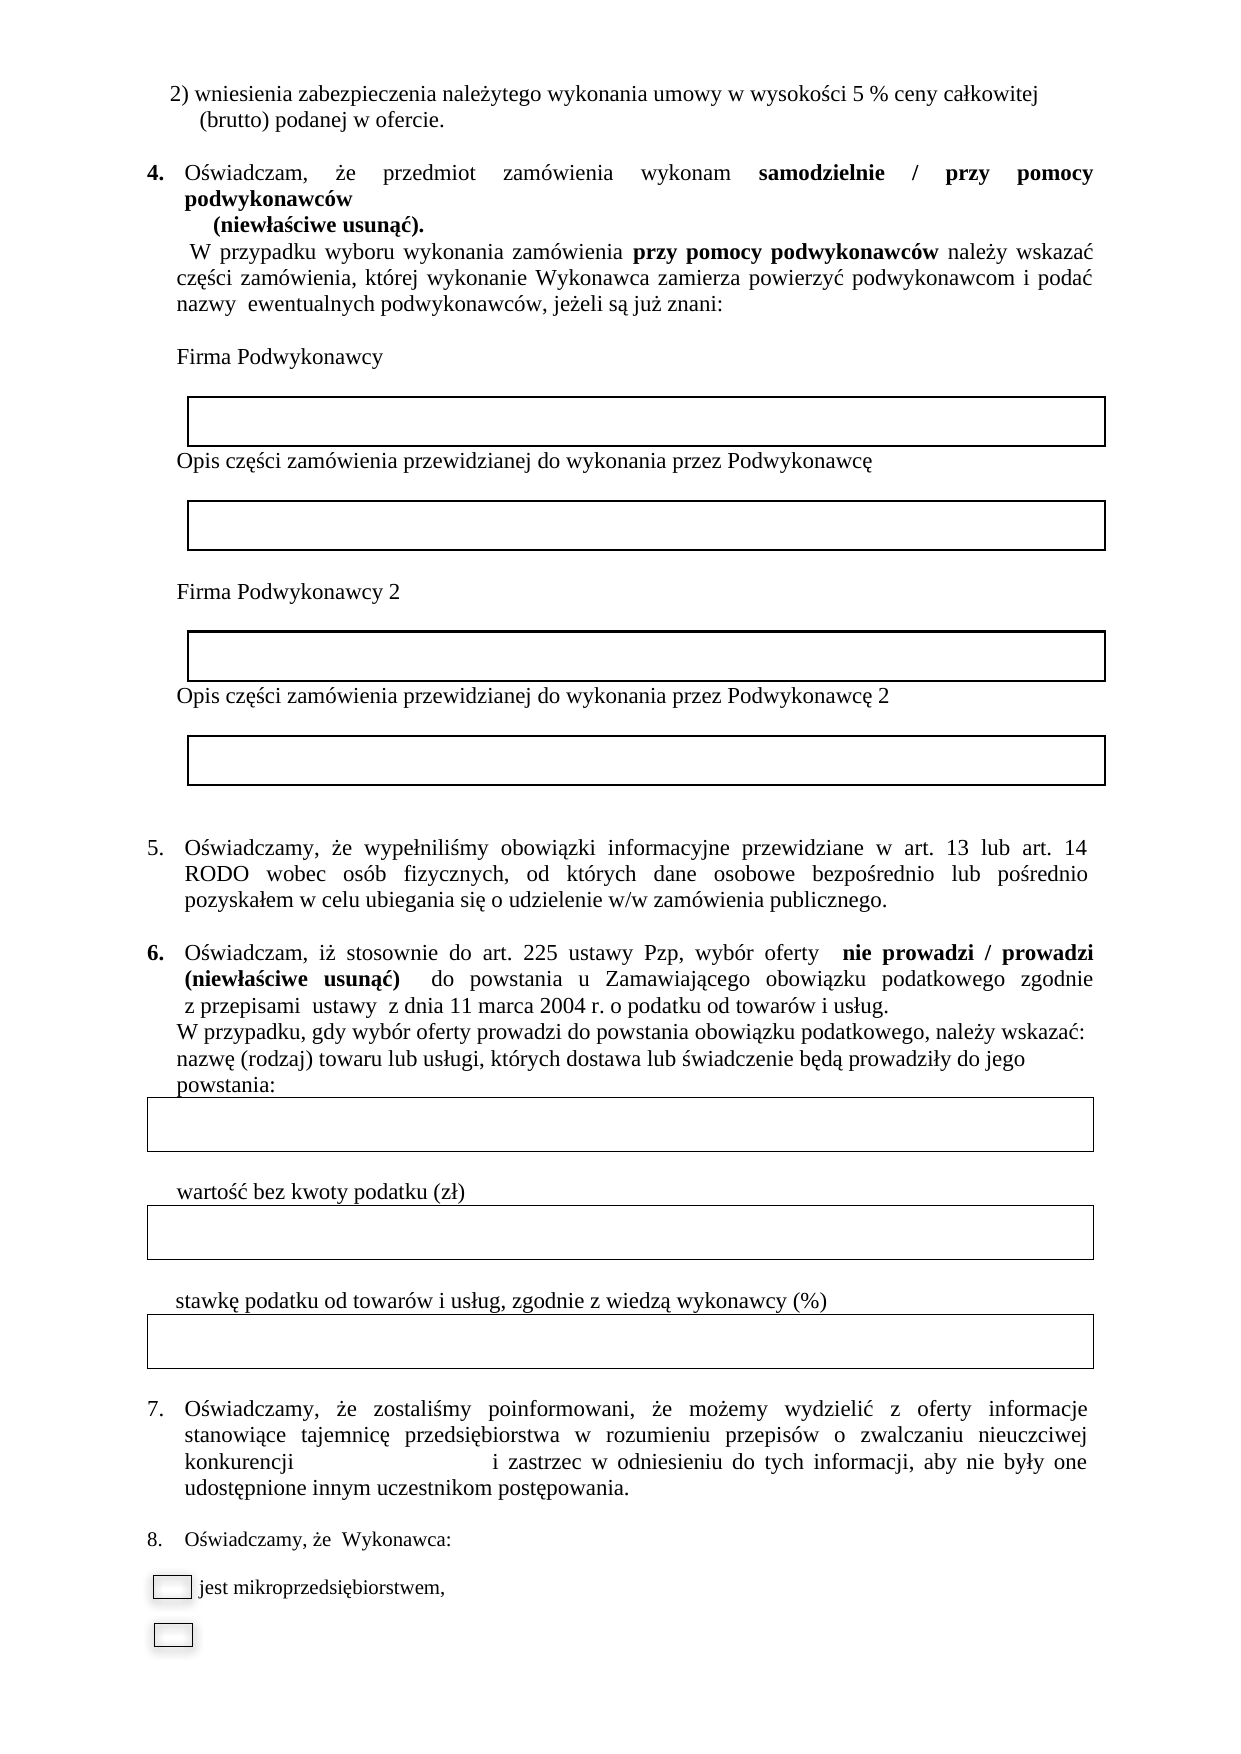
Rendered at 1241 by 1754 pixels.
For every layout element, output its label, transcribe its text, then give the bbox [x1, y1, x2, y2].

text Firma Podwykonawcy [176, 343, 1094, 369]
text Opis części zamówienia przewidzianej do wykonania przez Podwykonawcę [176, 447, 1094, 474]
text W przypadku wyboru wykonania zamówienia przy pomocy podwykonawców należy wskazać części zamówienia, której wykonanie Wykonawca zamierza powierzyć podwykonawcom i podać nazwy ewentualnych podwykonawców, jeżeli są już znani: [147, 238, 1094, 317]
text Firma Podwykonawcy 2 [176, 578, 1094, 604]
text W przypadku, gdy wybór oferty prowadzi do powstania obowiązku podatkowego, należy wskazać: [147, 1018, 1094, 1044]
text stawkę podatku od towarów i usług, zgodnie z wiedzą wykonawcy (%) [147, 1288, 1094, 1314]
table_header [148, 1315, 1093, 1368]
list Oświadczamy, że wypełniliśmy obowiązki informacyjne przewidziane w art. 13 lub art. 14 RODO wobec osób fizycznych, od których dane osobowe bezpośrednio lub pośrednio pozyskałem w celu ubiegania się o udzielenie w/w zamówienia publicznego. [147, 834, 1089, 913]
text powstania: [147, 1071, 1094, 1097]
text nazwę (rodzaj) towaru lub usługi, których dostawa lub świadczenie będą prowadziły do jego [176, 1044, 1094, 1071]
list Oświadczamy, że Wykonawca: [147, 1527, 1094, 1551]
table_header [189, 633, 1104, 680]
table_header [189, 398, 1104, 445]
table_header [189, 502, 1104, 549]
list Oświadczam, że przedmiot zamówienia wykonam samodzielnie / przy pomocy podwykonawców (niewłaściwe usunąć). [147, 159, 1094, 238]
table_header [189, 737, 1104, 784]
list Oświadczamy, że zostaliśmy poinformowani, że możemy wydzielić z oferty informacje stanowiące tajemnicę przedsiębiorstwa w rozumieniu przepisów o zwalczaniu nieuczciwej konkurencji i zastrzec w odniesieniu do tych informacji, aby nie były one udostępnione innym uczestnikom postępowania. [147, 1395, 1089, 1501]
table_header [148, 1206, 1093, 1258]
table_header [148, 1098, 1093, 1151]
text Opis części zamówienia przewidzianej do wykonania przez Podwykonawcę 2 [176, 682, 1094, 708]
list Oświadczam, iż stosownie do art. 225 ustawy Pzp, wybór oferty nie prowadzi / prowadzi (niewłaściwe usunąć) do powstania u Zamawiającego obowiązku podatkowego zgodnie z przepisami ustawy z dnia 11 marca 2004 r. o podatku od towarów i usług. [147, 939, 1094, 1018]
text 2) wniesienia zabezpieczenia należytego wykonania umowy w wysokości 5 % ceny całkowitej (brutto) podanej w ofercie. [147, 80, 1094, 132]
text jest mikroprzedsiębiorstwem, [196, 1575, 1094, 1599]
text wartość bez kwoty podatku (zł) [176, 1178, 1094, 1205]
